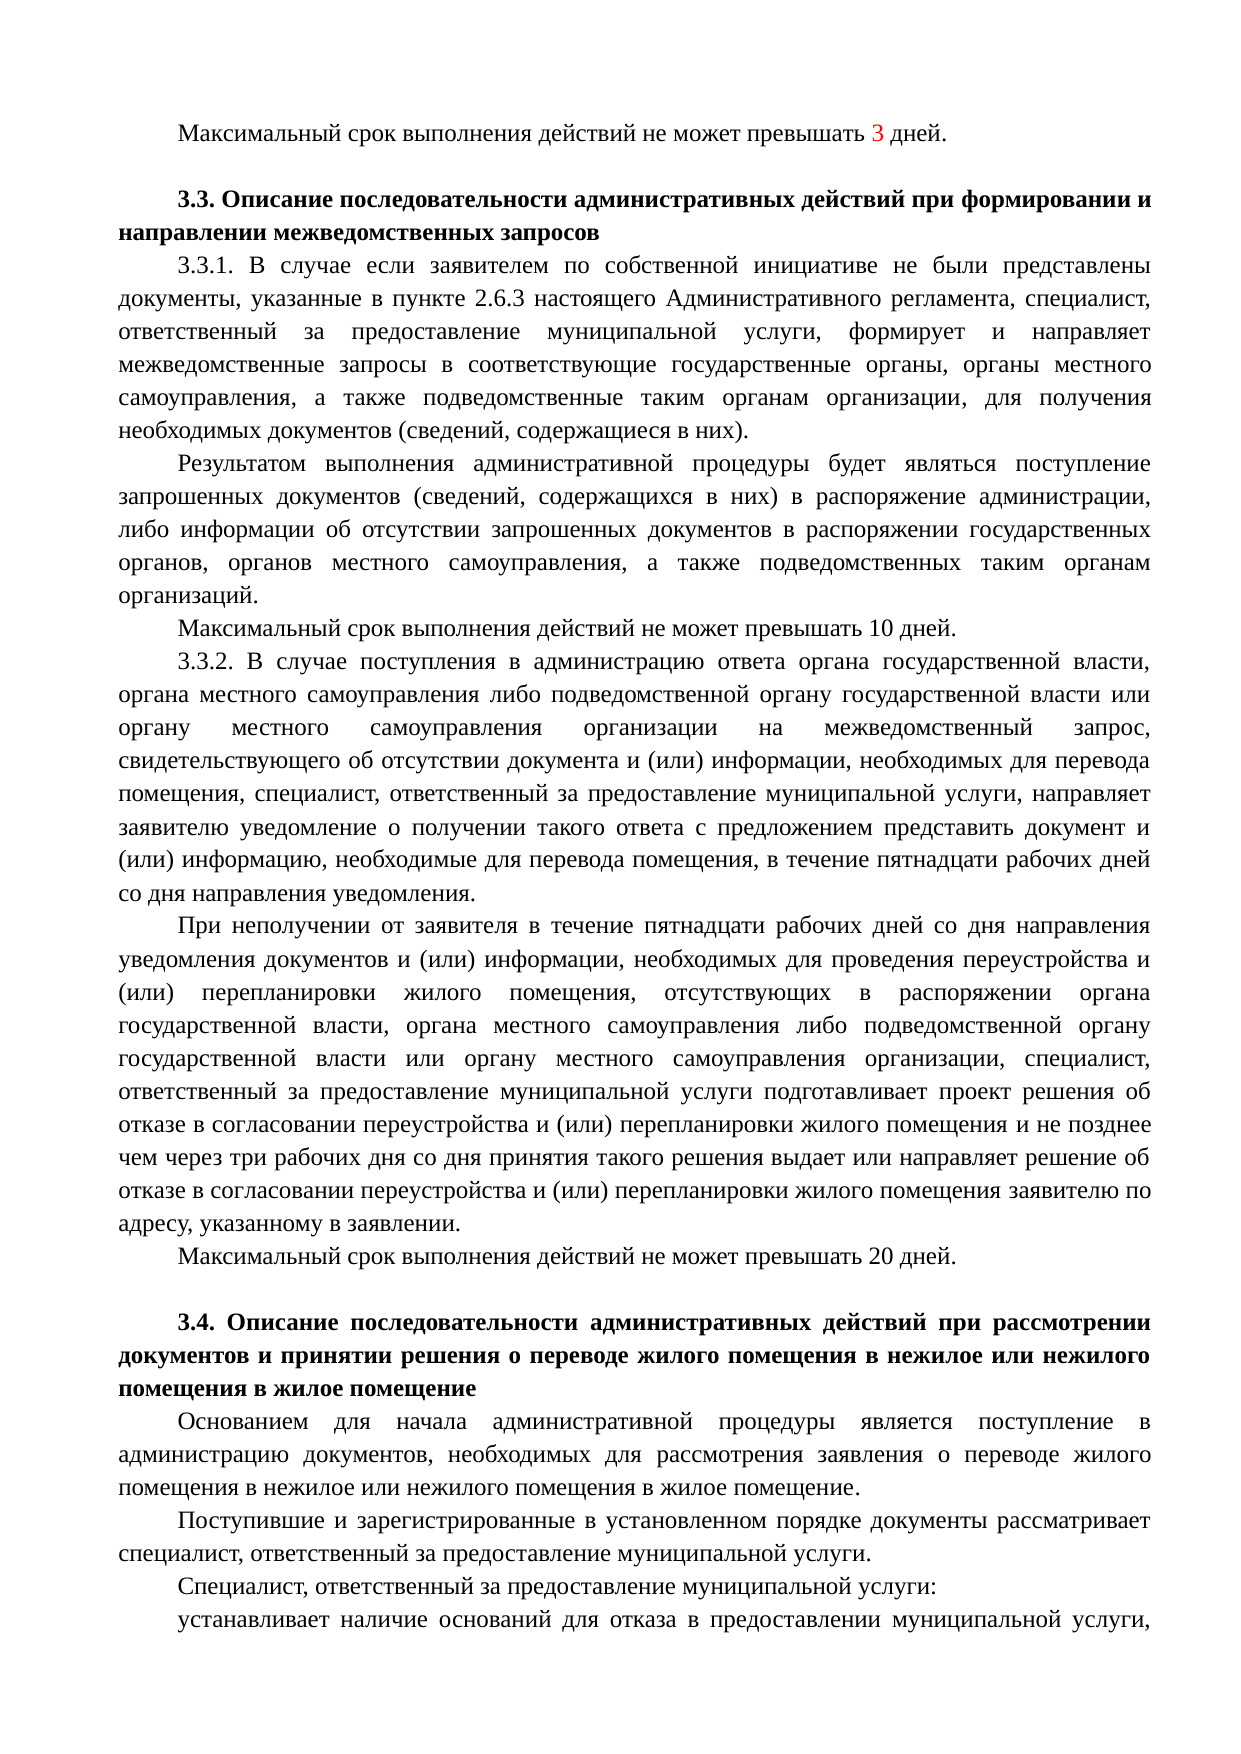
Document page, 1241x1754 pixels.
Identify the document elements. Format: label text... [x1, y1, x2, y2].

text Основанием для начала административной процедуры является поступление в администрацию документов, необходимых для рассмотрения заявления о переводе жилого помещения в нежилое или нежилого помещения в жилое помещение. [118, 1406, 1152, 1501]
text Максимальный срок выполнения действий не может превышать 20 дней. [118, 1241, 1152, 1269]
text Результатом выполнения административной процедуры будет являться поступление запрошенных документов (сведений, содержащихся в них) в распоряжение администрации, либо информации об отсутствии запрошенных документов в распоряжении государственных органов, органов местного самоуправления, а также подведомственных таким органам организаций. [118, 448, 1152, 609]
text Поступившие и зарегистрированные в установленном порядке документы рассматривает специалист, ответственный за предоставление муниципальной услуги. [118, 1505, 1152, 1567]
text 3.3. Описание последовательности административных действий при формировании и направлении межведомственных запросов [118, 184, 1152, 246]
text 3.4. Описание последовательности административных действий при рассмотрении документов и принятии решения о переводе жилого помещения в нежилое или нежилого помещения в жилое помещение [118, 1307, 1152, 1402]
text 3.3.2. В случае поступления в администрацию ответа органа государственной власти, органа местного самоуправления либо подведомственной органу государственной власти или органу местного самоуправления организации на межведомственный запрос, свидетельствующего об отсутствии документа и (или) информации, необходимых для перевода помещения, специалист, ответственный за предоставление муниципальной услуги, направляет заявителю уведомление о получении такого ответа с предложением представить документ и (или) информацию, необходимые для перевода помещения, в течение пятнадцати рабочих дней со дня направления уведомления. [118, 646, 1152, 906]
text Максимальный срок выполнения действий не может превышать 3 дней. [118, 118, 1152, 147]
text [118, 1604, 1152, 1633]
text Максимальный срок выполнения действий не может превышать 10 дней. [118, 613, 1152, 642]
text При неполучении от заявителя в течение пятнадцати рабочих дней со дня направления уведомления документов и (или) информации, необходимых для проведения переустройства и (или) перепланировки жилого помещения, отсутствующих в распоряжении органа государственной власти, органа местного самоуправления либо подведомственной органу государственной власти или органу местного самоуправления организации, специалист, ответственный за предоставление муниципальной услуги подготавливает проект решения об отказе в согласовании переустройства и (или) перепланировки жилого помещения и не позднее чем через три рабочих дня со дня принятия такого решения выдает или направляет решение об отказе в согласовании переустройства и (или) перепланировки жилого помещения заявителю по адресу, указанному в заявлении. [118, 911, 1152, 1237]
text Специалист, ответственный за предоставление муниципальной услуги: [118, 1571, 1152, 1600]
text 3.3.1. В случае если заявителем по собственной инициативе не были представлены документы, указанные в пункте 2.6.3 настоящего Административного регламента, специалист, ответственный за предоставление муниципальной услуги, формирует и направляет межведомственные запросы в соответствующие государственные органы, органы местного самоуправления, а также подведомственные таким органам организации, для получения необходимых документов (сведений, содержащиеся в них). [118, 250, 1152, 444]
